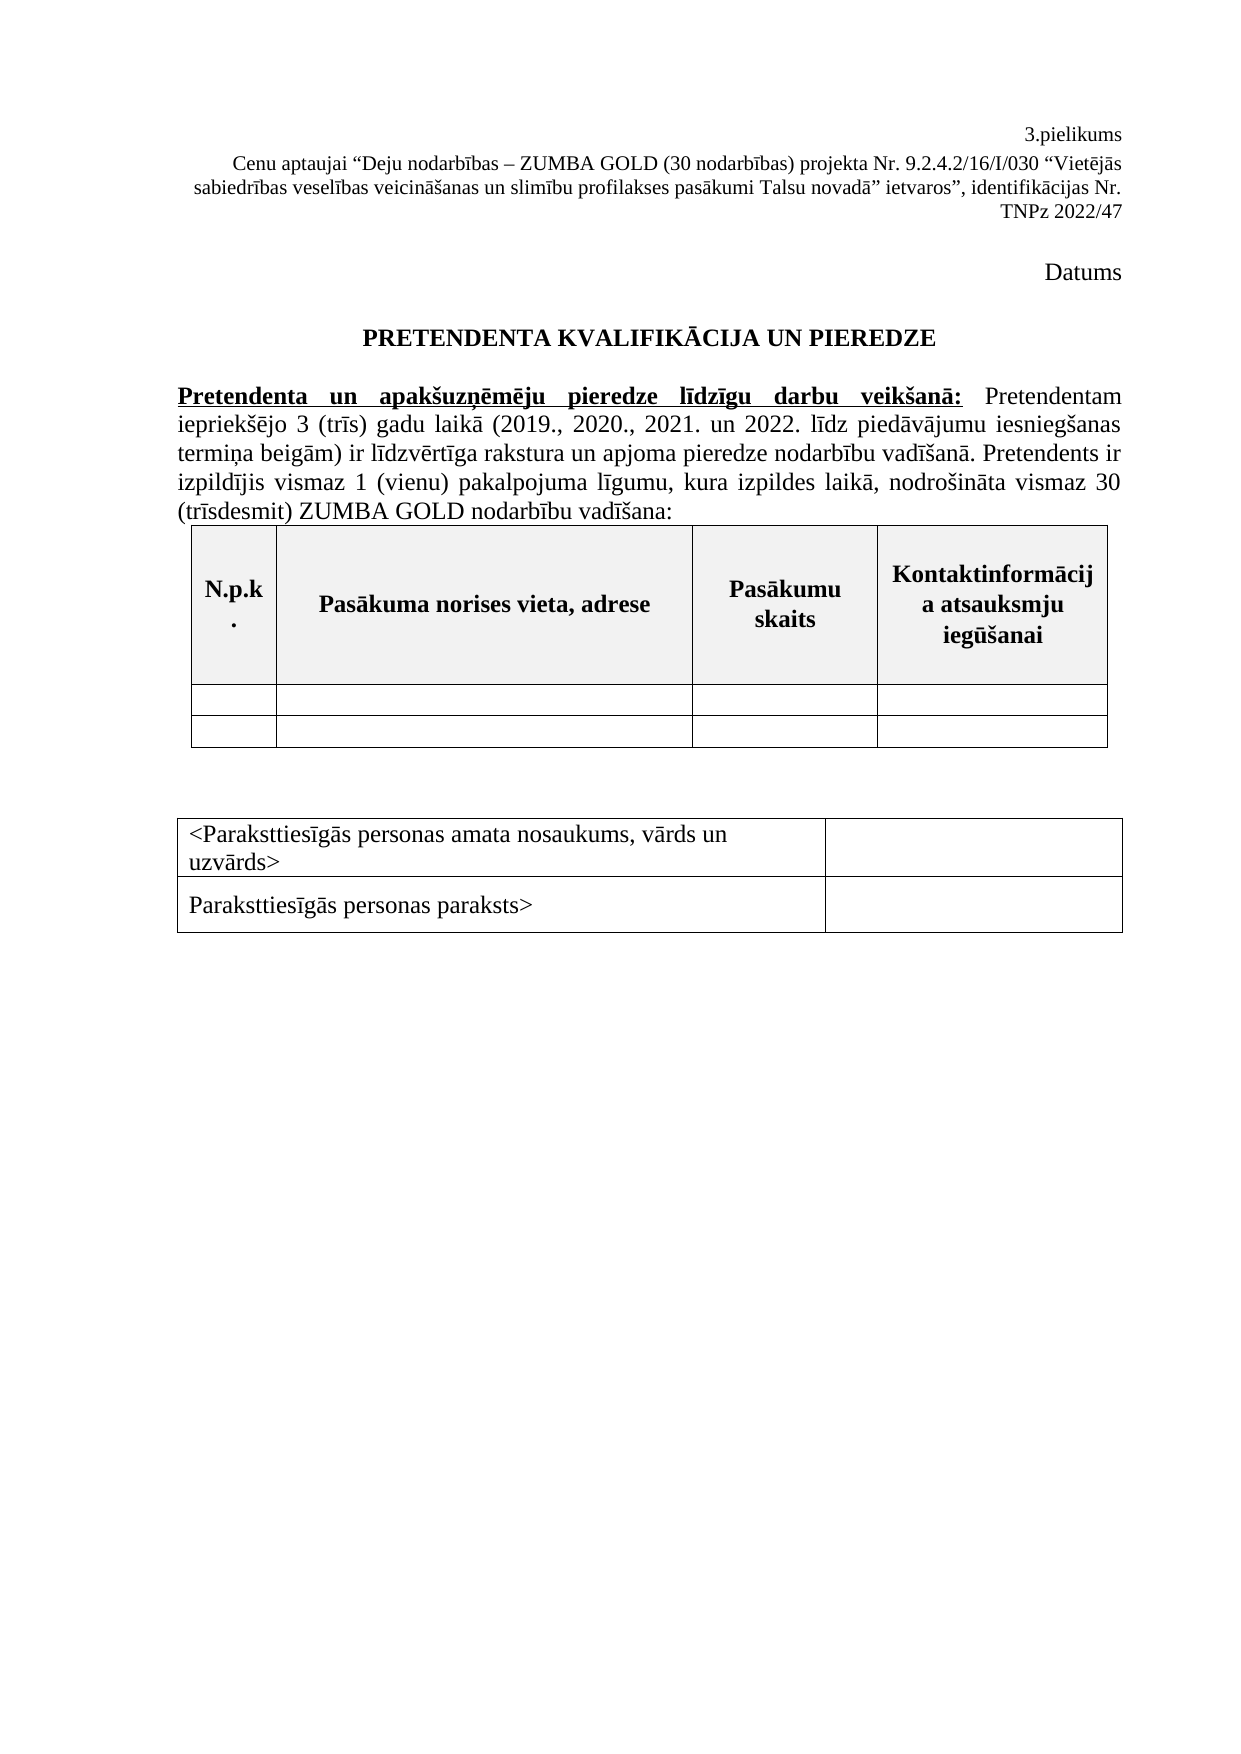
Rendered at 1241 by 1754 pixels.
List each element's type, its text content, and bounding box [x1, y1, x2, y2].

table_cell [826, 877, 1122, 932]
table_header Pasākuma norises vieta, adrese [277, 526, 692, 684]
table_header Kontaktinformācija atsauksmju iegūšanai [878, 526, 1107, 684]
table_header <Paraksttiesīgās personas amata nosaukums, vārds un uzvārds> [178, 819, 825, 876]
table_cell [693, 716, 877, 747]
table_cell [277, 716, 692, 747]
text Datums [177, 257, 1122, 286]
table_cell Paraksttiesīgās personas paraksts> [178, 877, 825, 932]
text Pretendenta un apakšuzņēmēju pieredze līdzīgu darbu veikšanā: Pretendentam iepriekšējo 3 (trīs) gadu laikā (2019., 2020., 2021. un 2022. līdz piedāvājumu iesniegšanas termiņa beigām) ir līdzvērtīga rakstura un apjoma pieredze nodarbību vadīšanā. Pretendents ir izpildījis vismaz 1 (vienu) pakalpojuma līgumu, kura izpildes laikā, nodrošināta vismaz 30 (trīsdesmit) ZUMBA GOLD nodarbību vadīšana: [177, 381, 1122, 524]
table_cell [878, 685, 1107, 715]
text PRETENDENTA KVALIFIKĀCIJA UN PIEREDZE [177, 323, 1122, 352]
text 3.pielikums [177, 122, 1122, 146]
table_cell [192, 685, 276, 715]
table_header [826, 819, 1122, 876]
table_cell [693, 685, 877, 715]
table_header Pasākumu skaits [693, 526, 877, 684]
table_cell [277, 685, 692, 715]
table_header N.p.k. [192, 526, 276, 684]
text Cenu aptaujai “Deju nodarbības – ZUMBA GOLD (30 nodarbības) projekta Nr. 9.2.4.2/16/I/030 “Vietējās sabiedrības veselības veicināšanas un slimību profilakses pasākumi Talsu novadā” ietvaros”, identifikācijas Nr. TNPz 2022/47 [177, 151, 1122, 223]
table_cell [192, 716, 276, 747]
table_cell [878, 716, 1107, 747]
